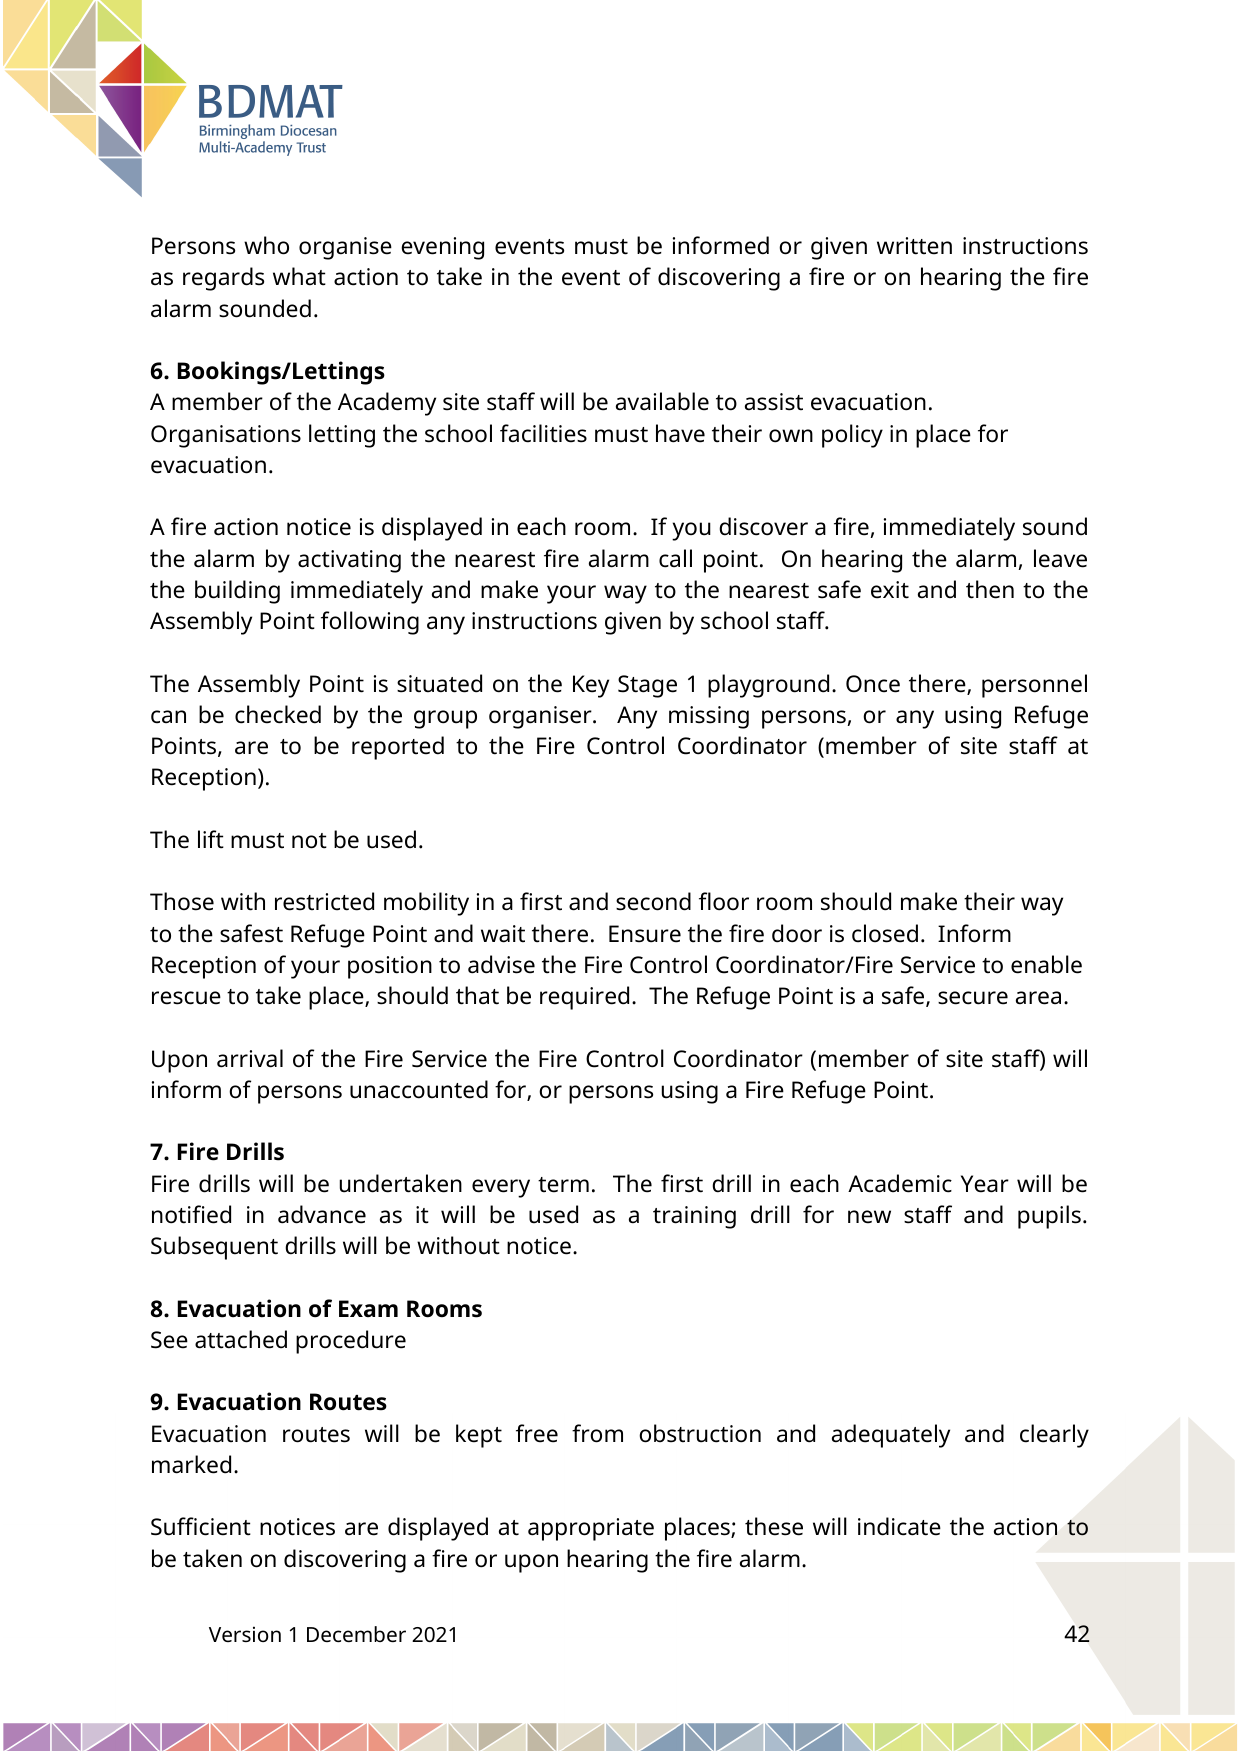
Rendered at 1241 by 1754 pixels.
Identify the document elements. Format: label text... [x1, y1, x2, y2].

text The lift must not be used. [150, 824, 1090, 855]
text A member of the Academy site staff will be available to assist evacuation. Organisations letting the school facilities must have their own policy in place for evacuation. [150, 386, 1090, 480]
text The Assembly Point is situated on the Key Stage 1 playground. Once there, personnel can be checked by the group organiser. Any missing persons, or any using Refuge Points, are to be reported to the Fire Control Coordinator (member of site staff at Reception). [150, 667, 1090, 792]
text 8. Evacuation of Exam Rooms [150, 1292, 1090, 1324]
text Fire drills will be undertaken every term. The first drill in each Academic Year will be notified in advance as it will be used as a training drill for new staff and pupils. Subsequent drills will be without notice. [150, 1167, 1090, 1261]
text Sufficient notices are displayed at appropriate places; these will indicate the action to be taken on discovering a fire or upon hearing the fire alarm. [150, 1511, 1090, 1574]
text 7. Fire Drills [150, 1136, 1090, 1167]
picture [3, 0, 1241, 200]
text Persons who organise evening events must be informed or given written instructions as regards what action to take in the event of discovering a fire or on hearing the fire alarm sounded. [150, 230, 1090, 324]
text 9. Evacuation Routes [150, 1386, 1090, 1417]
text Those with restricted mobility in a first and second floor room should make their way to the safest Refuge Point and wait there. Ensure the fire door is closed. Inform Reception of your position to advise the Fire Control Coordinator/Fire Service to enable rescue to take place, should that be required. The Refuge Point is a safe, secure area. [150, 886, 1090, 1011]
text Upon arrival of the Fire Service the Fire Control Coordinator (member of site staff) will inform of persons unaccounted for, or persons using a Fire Refuge Point. [150, 1042, 1090, 1105]
text 6. Bookings/Lettings [150, 355, 1090, 386]
picture [3, 1413, 1238, 1751]
text A fire action notice is displayed in each room. If you discover a fire, immediately sound the alarm by activating the nearest fire alarm call point. On hearing the alarm, leave the building immediately and make your way to the nearest safe exit and then to the Assembly Point following any instructions given by school staff. [150, 511, 1090, 636]
text See attached procedure [150, 1324, 1090, 1355]
text Evacuation routes will be kept free from obstruction and adequately and clearly marked. [150, 1417, 1090, 1480]
